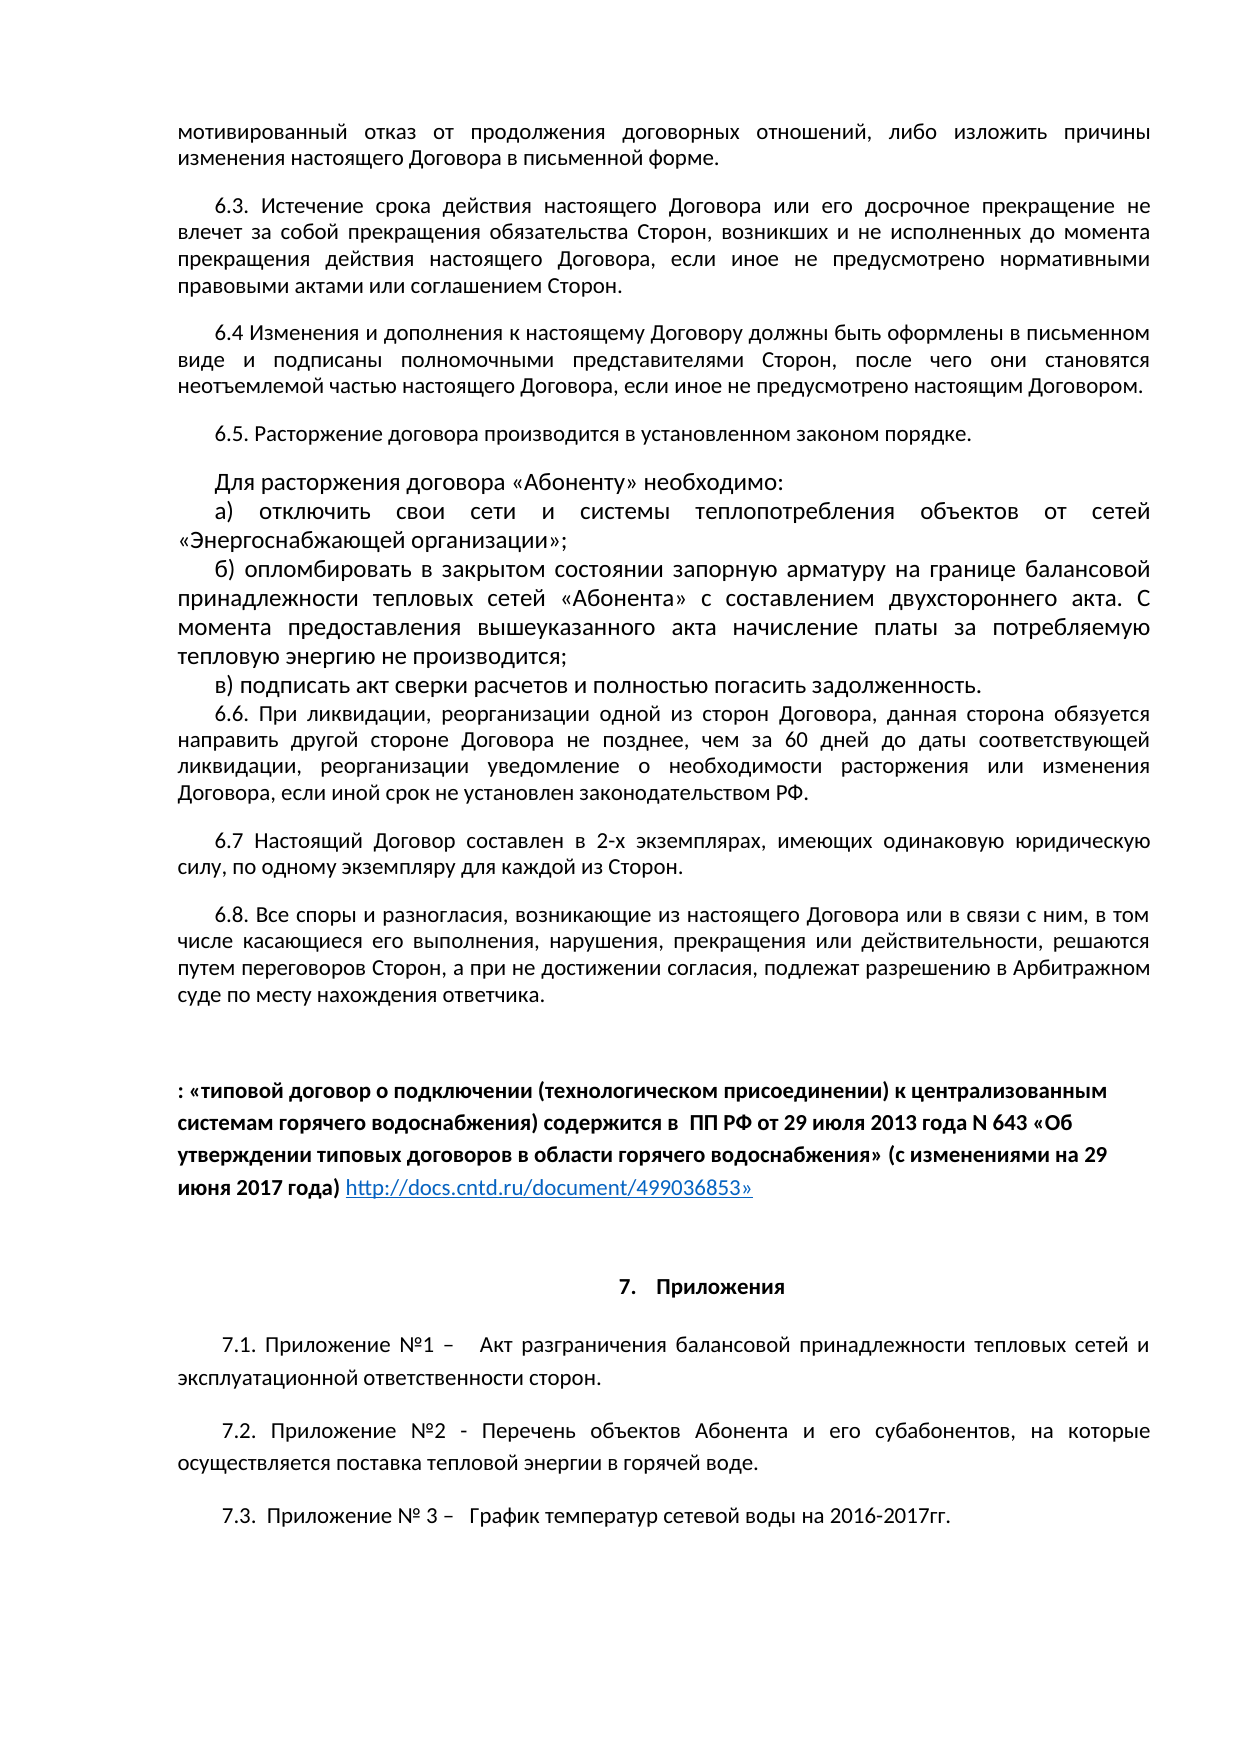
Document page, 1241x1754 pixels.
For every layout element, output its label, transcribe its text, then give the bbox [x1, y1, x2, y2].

text в) подписать акт сверки расчетов и полностью погасить задолженность. [177, 671, 1152, 700]
text 6.5. Расторжение договора производится в установленном законом порядке. [177, 420, 1152, 447]
text 6.7 Настоящий Договор составлен в 2-х экземплярах, имеющих одинаковую юридическую силу, по одному экземпляру для каждой из Сторон. [177, 827, 1152, 880]
text б) опломбировать в закрытом состоянии запорную арматуру на границе балансовой принадлежности тепловых сетей «Абонента» с составлением двухстороннего акта. С момента предоставления вышеуказанного акта начисление платы за потребляемую тепловую энергию не производится; [177, 555, 1152, 671]
text 7.1. Приложение №1 – Акт разграничения балансовой принадлежности тепловых сетей и эксплуатационной ответственности сторон. [177, 1331, 1152, 1391]
text 6.6. При ликвидации, реорганизации одной из сторон Договора, данная сторона обязуется направить другой стороне Договора не позднее, чем за 60 дней до даты соответствующей ликвидации, реорганизации уведомление о необходимости расторжения или изменения Договора, если иной срок не установлен законодательством РФ. [177, 700, 1152, 806]
text Для расторжения договора «Абоненту» необходимо: [177, 468, 1152, 497]
text 6.3. Истечение срока действия настоящего Договора или его досрочное прекращение не влечет за собой прекращения обязательства Сторон, возникших и не исполненных до момента прекращения действия настоящего Договора, если иное не предусмотрено нормативными правовыми актами или соглашением Сторон. [177, 192, 1152, 299]
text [177, 118, 1152, 171]
text а) отключить свои сети и системы теплопотребления объектов от сетей «Энергоснабжающей организации»; [177, 497, 1152, 555]
text 6.4 Изменения и дополнения к настоящему Договору должны быть оформлены в письменном виде и подписаны полномочными представителями Сторон, после чего они становятся неотъемлемой частью настоящего Договора, если иное не предусмотрено настоящим Договором. [177, 319, 1152, 399]
text 6.8. Все споры и разногласия, возникающие из настоящего Договора или в связи с ним, в том числе касающиеся его выполнения, нарушения, прекращения или действительности, решаются путем переговоров Сторон, а при не достижении согласия, подлежат разрешению в Арбитражном суде по месту нахождения ответчика. [177, 901, 1152, 1008]
text : «типовой договор о подключении (технологическом присоединении) к централизованным системам горячего водоснабжения) содержится в ПП РФ от 29 июля 2013 года N 643 «Об утверждении типовых договоров в области горячего водоснабжения» (с изменениями на 29 июня 2017 года) http://docs.cntd.ru/document/499036853» [177, 1076, 1152, 1201]
list Приложения [252, 1273, 1152, 1299]
text 7.3. Приложение № 3 – График температур сетевой воды на 2016-2017гг. [177, 1501, 1152, 1529]
text 7.2. Приложение №2 - Перечень объектов Абонента и его субабонентов, на которые осуществляется поставка тепловой энергии в горячей воде. [177, 1416, 1152, 1476]
